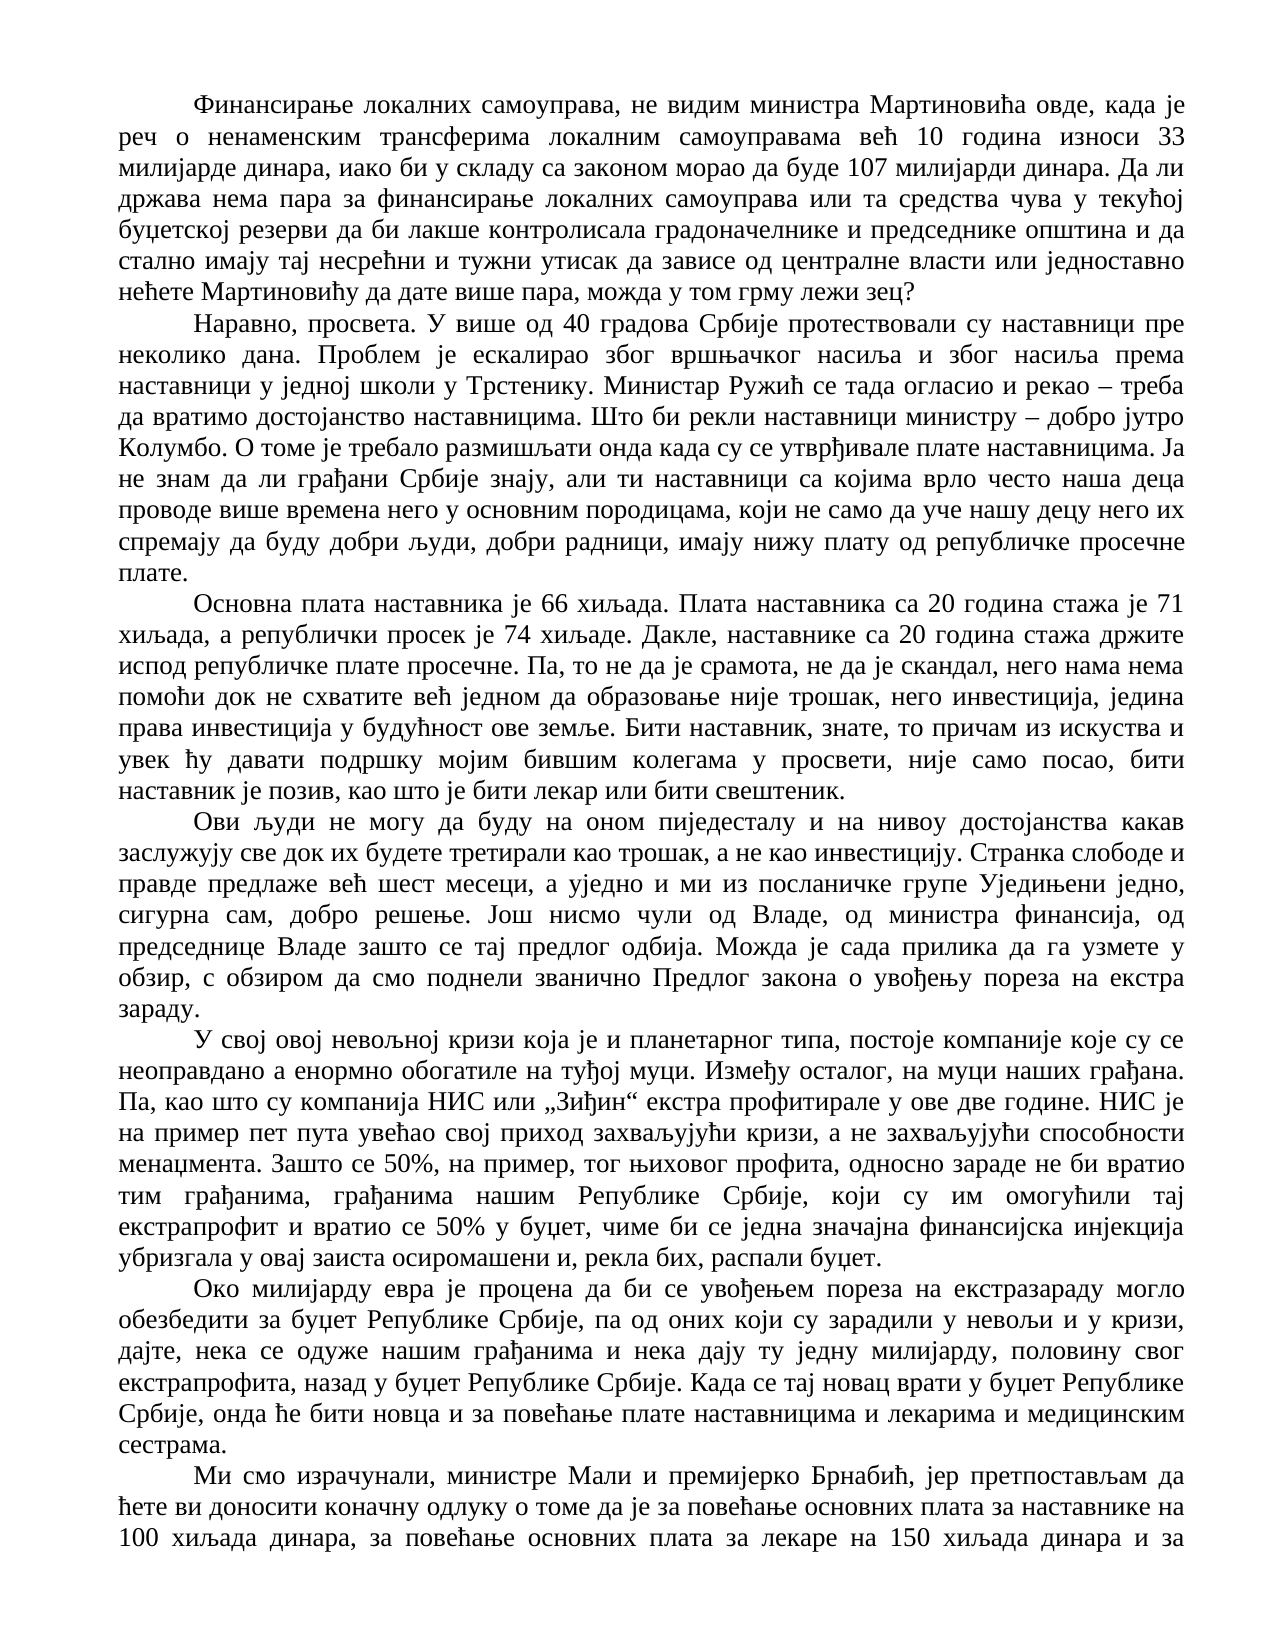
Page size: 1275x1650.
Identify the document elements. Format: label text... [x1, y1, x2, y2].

text Ови људи не могу да буду на оном пиједесталу и на нивоу достојанства какав заслужују све док их будете третирали као трошак, а не као инвестицију. Странка слободе и правде предлаже већ шест месеци, а уједно и ми из посланичке групе Уједињени једно, сигурна сам, добро решење. Још нисмо чули од Владе, од министра финансија, од председнице Владе зашто се тај предлог одбија. Можда је сада прилика да га узмете у обзир, с обзиром да смо поднели званично Предлог закона о увођењу пореза на екстра зараду. [118, 805, 1186, 1023]
text Финансирање локалних самоуправа, не видим министра Мартиновића овде, када је реч о ненаменским трансферима локалним самоуправама већ 10 година износи 33 милијарде динара, иако би у складу са законом морао да буде 107 милијарди динара. Да ли држава нема пара за финансирање локалних самоуправа или та средства чува у текућој буџетској резерви да би лакше контролисала градоначелнике и председнике општина и да стално имају тај несрећни и тужни утисак да зависе од централне власти или једноставно нећете Мартиновићу да дате више пара, можда у том грму лежи зец? [118, 89, 1186, 307]
text Основна плата наставника је 66 хиљада. Плата наставника са 20 година стажа је 71 хиљада, а републички просек је 74 хиљаде. Дакле, наставнике са 20 година стажа држите испод републичке плате просечне. Па, то не да је срамота, не да је скандал, него нама нема помоћи док не схватите већ једном да образовање није трошак, него инвестиција, једина права инвестиција у будућност ове земље. Бити наставник, знате, то причам из искуства и увек ћу давати подршку мојим бившим колегама у просвети, није само посао, бити наставник је позив, као што је бити лекар или бити свештеник. [118, 587, 1186, 805]
text Наравно, просвета. У више од 40 градова Србије протествовали су наставници пре неколико дана. Проблем је ескалирао због вршњачког насиља и због насиља према наставници у једној школи у Трстенику. Министар Ружић се тада огласио и рекао – треба да вратимо достојанство наставницима. Што би рекли наставници министру – добро јутро Колумбо. О томе је требало размишљати онда када су се утврђивале плате наставницима. Ја не знам да ли грађани Србије знају, али ти наставници са којима врло често наша деца проводе више времена него у основним породицама, који не само да уче нашу децу него их спремају да буду добри људи, добри радници, имају нижу плату од републичке просечне плате. [118, 307, 1186, 587]
text Око милијарду евра је процена да би се увођењем пореза на екстразараду могло обезбедити за буџет Републике Србије, па од оних који су зарадили у невољи и у кризи, дајте, нека се одуже нашим грађанима и нека дају ту једну милијарду, половину свог екстрапрофита, назад у буџет Републике Србије. Када се тај новац врати у буџет Републике Србије, онда ће бити новца и за повећање плате наставницима и лекарима и медицинским сестрама. [118, 1272, 1186, 1459]
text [118, 1459, 1186, 1552]
text У свој овој невољној кризи која је и планетарног типа, постоје компаније које су се неоправдано а енормно обогатиле на туђој муци. Између осталог, на муци наших грађана. Па, као што су компанија НИС или „Зиђин“ екстра профитирале у ове две године. НИС је на пример пет пута увећао свој приход захваљујући кризи, а не захваљујући способности менаџмента. Зашто се 50%, на пример, тог њиховог профита, односно зараде не би вратио тим грађанима, грађанима нашим Републике Србије, који су им омогућили тај екстрапрофит и вратио се 50% у буџет, чиме би се једна значајна финансијска инјекција убризгала у овај заиста осиромашени и, рекла бих, распали буџет. [118, 1023, 1186, 1272]
